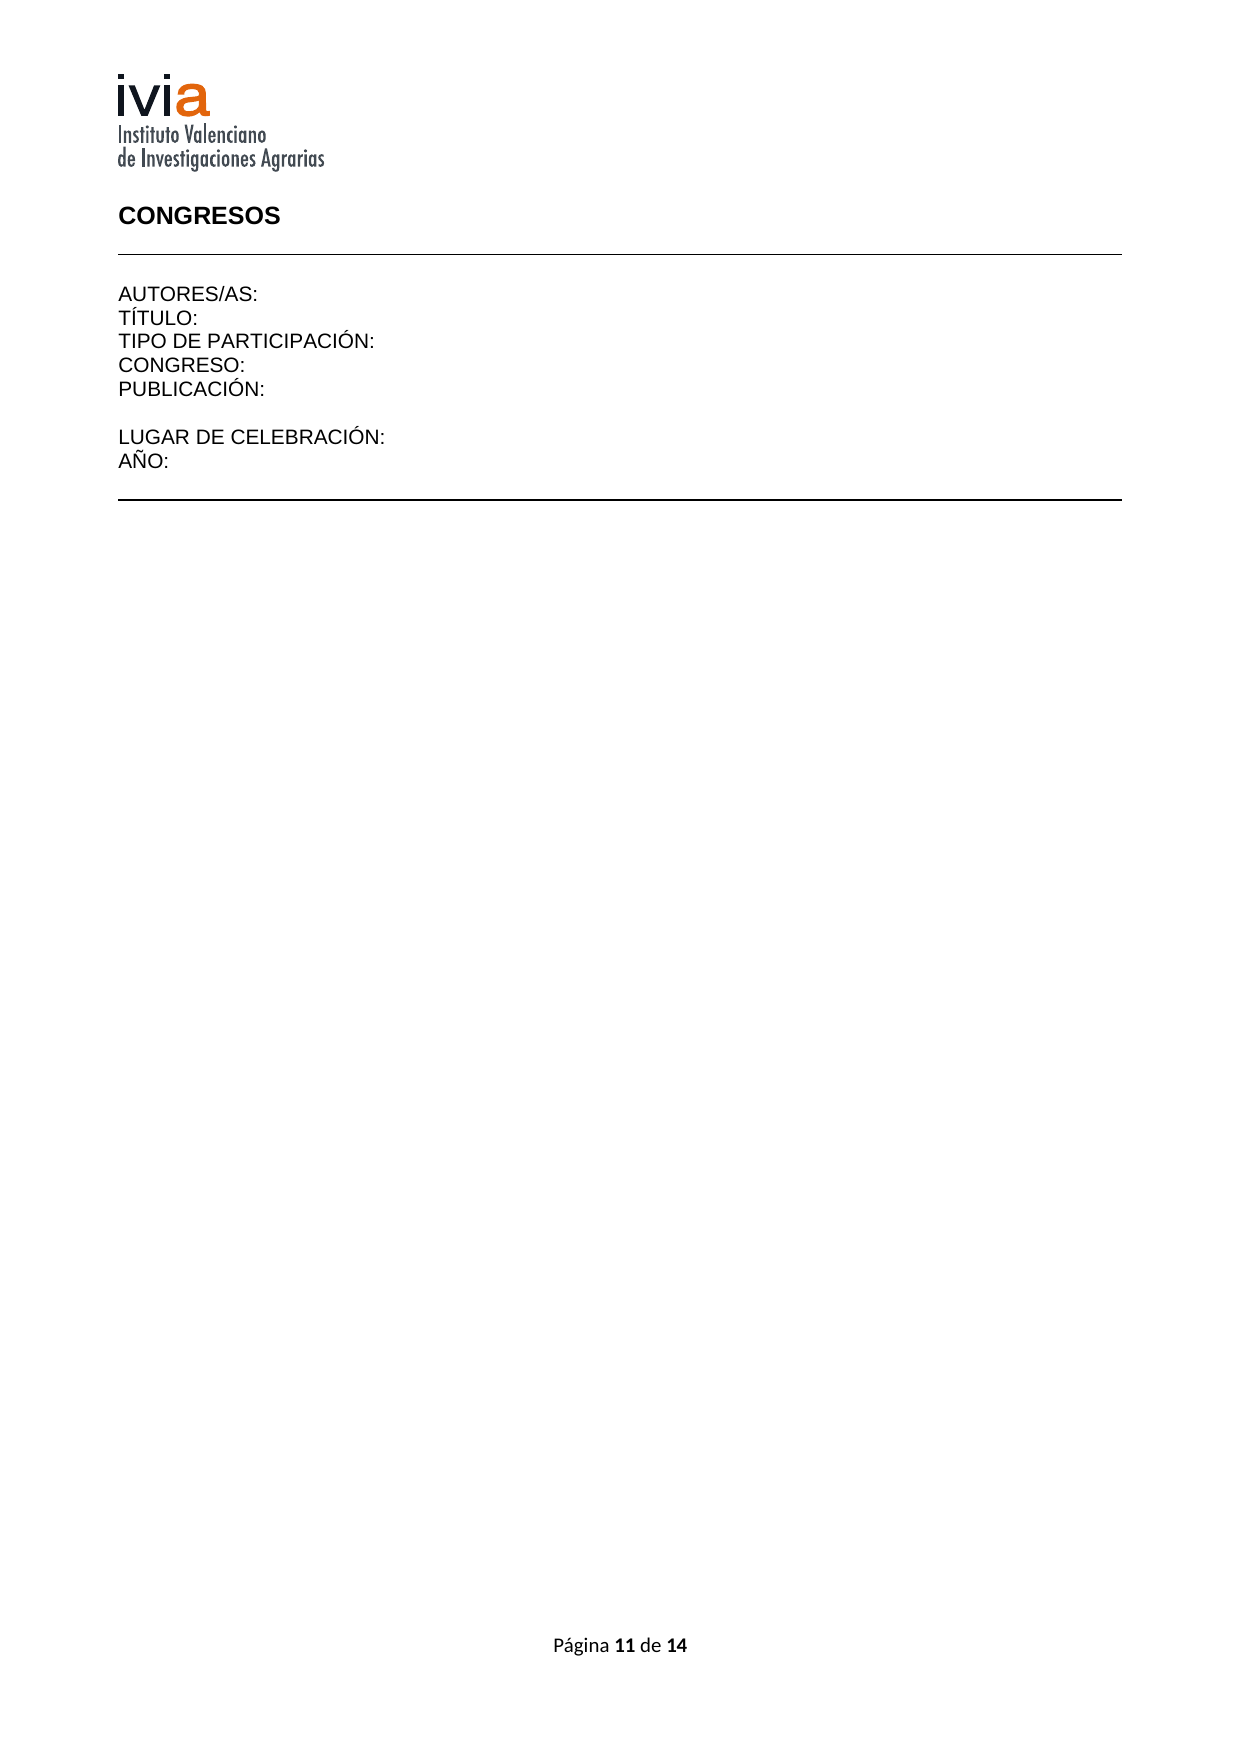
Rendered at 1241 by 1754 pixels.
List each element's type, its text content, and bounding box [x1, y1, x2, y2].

text TIPO DE PARTICIPACIÓN: [118, 329, 1122, 353]
text AUTORES/AS: [118, 281, 1122, 305]
text CONGRESOS [118, 201, 1122, 230]
text PUBLICACIÓN: [118, 377, 1122, 401]
text AÑO: [118, 449, 1122, 473]
text CONGRESO: [118, 353, 1122, 377]
text TÍTULO: [118, 305, 1122, 329]
text LUGAR DE CELEBRACIÓN: [118, 425, 1122, 449]
